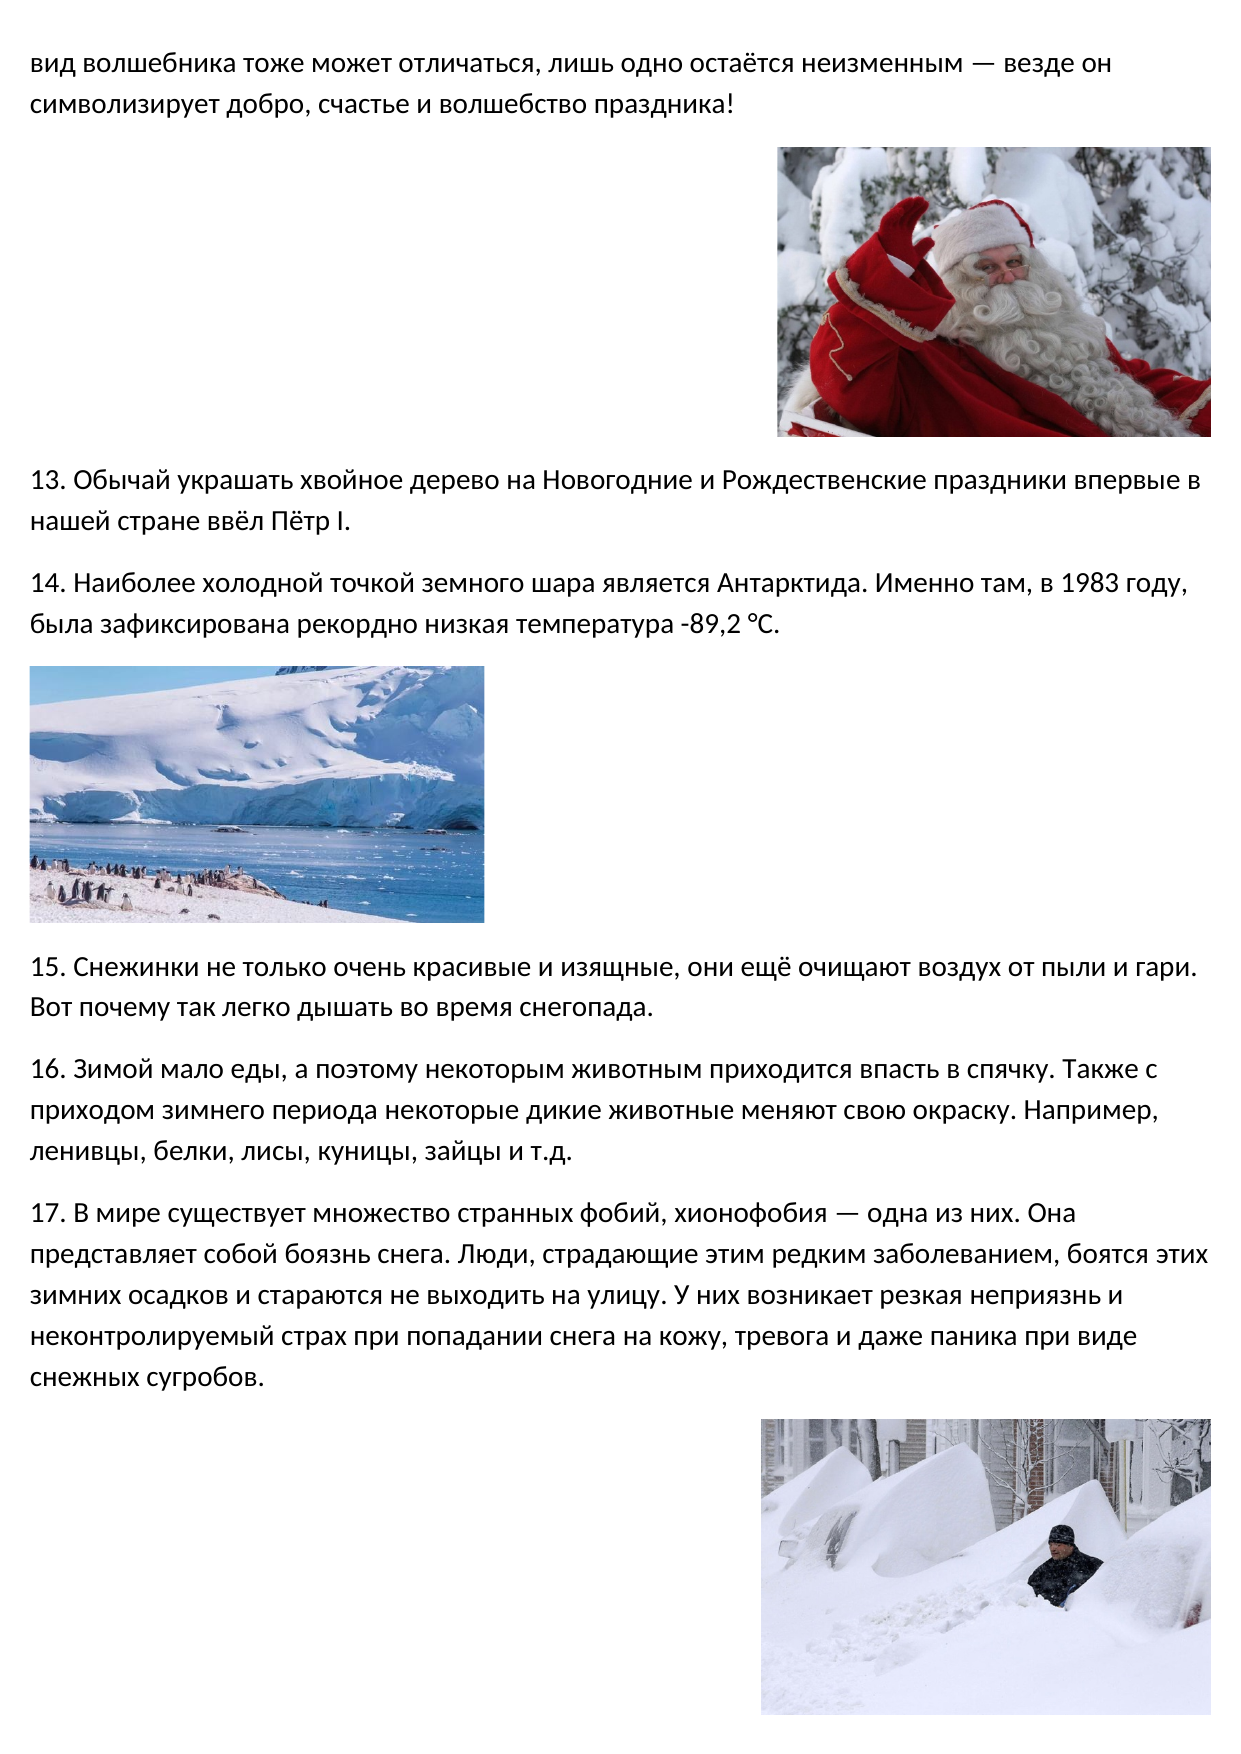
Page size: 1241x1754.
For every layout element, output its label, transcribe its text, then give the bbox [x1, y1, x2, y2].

text 17. В мире существует множество странных фобий, хионофобия — одна из них. Она представляет собой боязнь снега. Люди, страдающие этим редким заболеванием, боятся этих зимних осадков и стараются не выходить на улицу. У них возникает резкая неприязнь и неконтролируемый страх при попадании снега на кожу, тревога и даже паника при виде снежных сугробов. [29, 1194, 1211, 1393]
picture [29, 666, 485, 923]
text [29, 44, 1211, 121]
picture [761, 1419, 1211, 1715]
text 14. Наиболее холодной точкой земного шара является Антарктида. Именно там, в 1983 году, была зафиксирована рекордно низкая температура -89,2 °C. [29, 564, 1211, 641]
text 15. Снежинки не только очень красивые и изящные, они ещё очищают воздух от пыли и гари. Вот почему так легко дышать во время снегопада. [29, 948, 1211, 1024]
text 16. Зимой мало еды, а поэтому некоторым животным приходится впасть в спячку. Также с приходом зимнего периода некоторые дикие животные меняют свою окраску. Например, ленивцы, белки, лисы, куницы, зайцы и т.д. [29, 1050, 1211, 1168]
text 13. Обычай украшать хвойное дерево на Новогодние и Рождественские праздники впервые в нашей стране ввёл Пётр I. [29, 461, 1211, 538]
picture [777, 147, 1211, 437]
